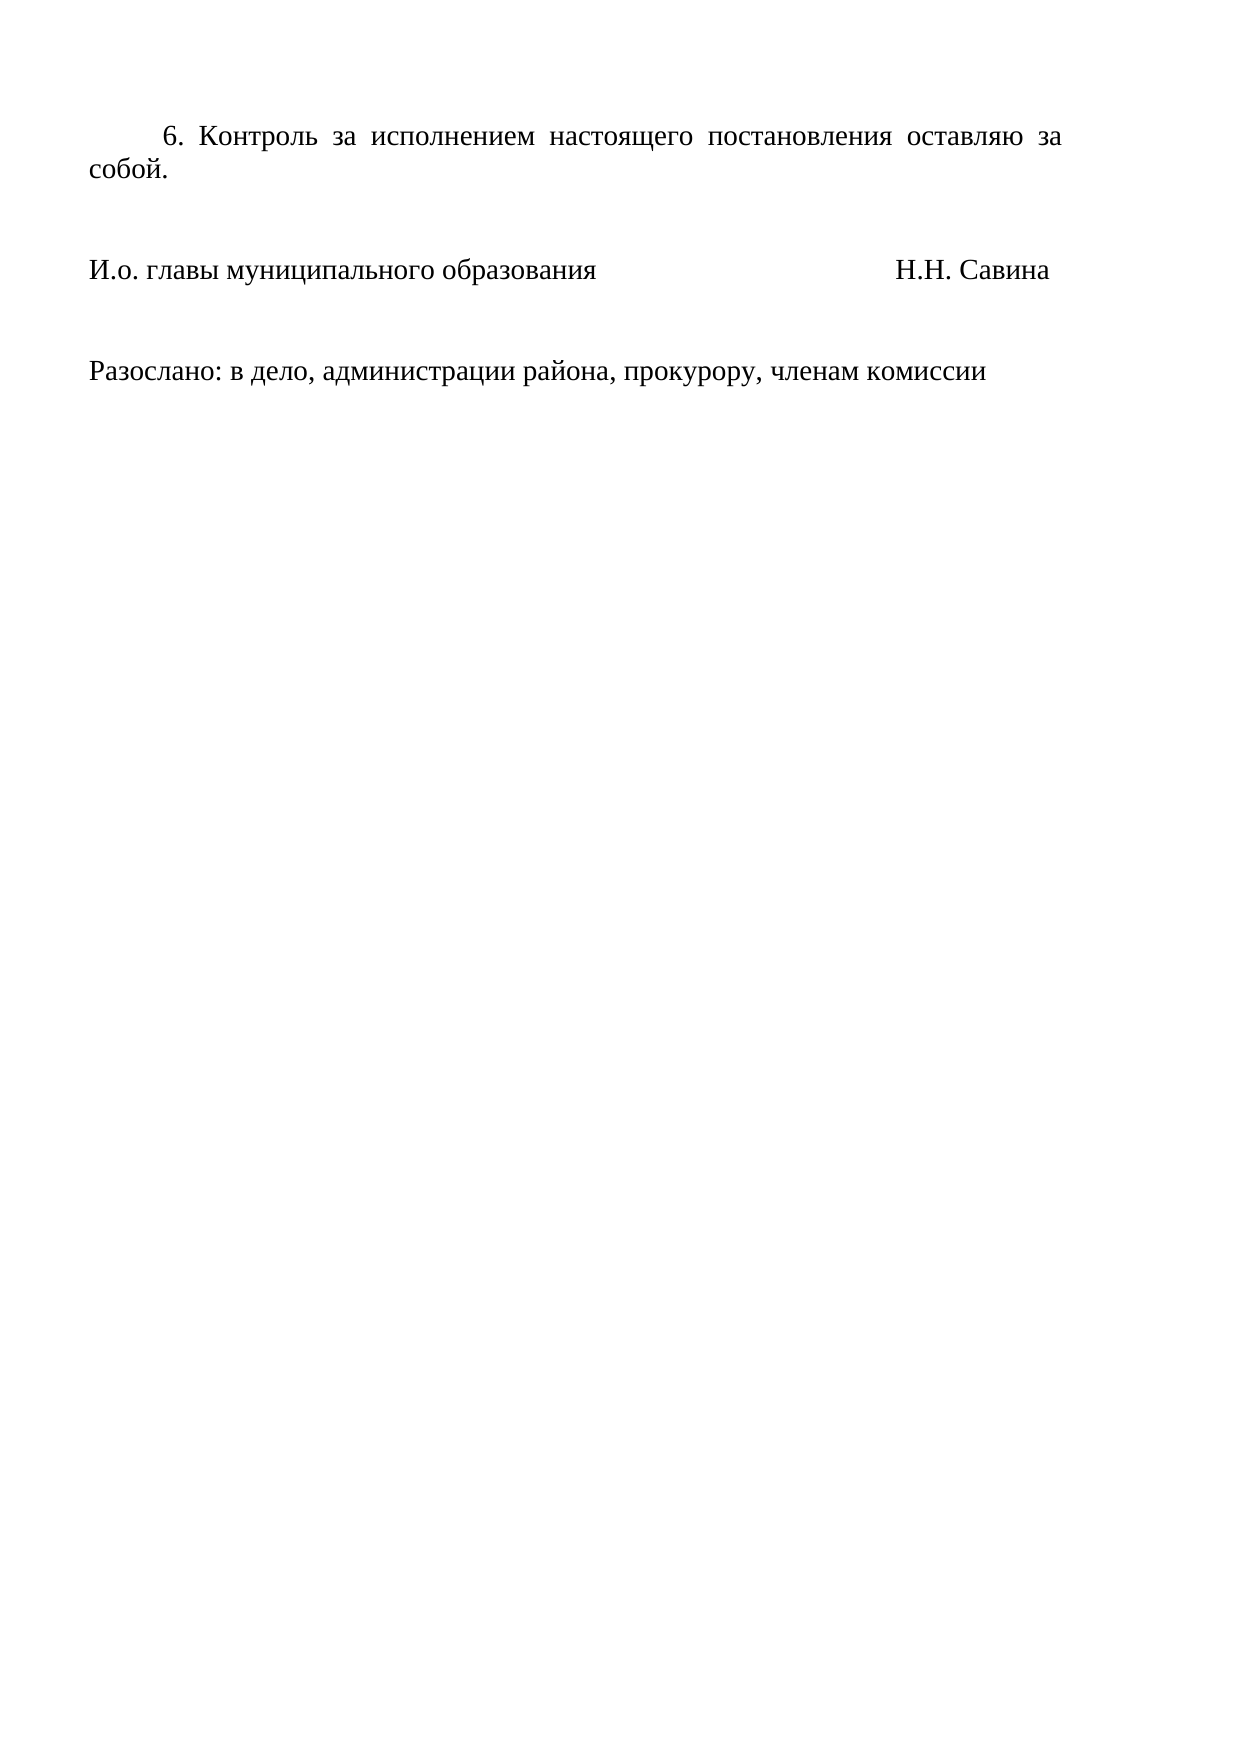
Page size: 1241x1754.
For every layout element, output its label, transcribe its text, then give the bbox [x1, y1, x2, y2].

text И.о. главы муниципального образования Н.Н. Савина [89, 252, 1063, 286]
text Разослано: в дело, администрации района, прокурору, членам комиссии [89, 353, 1063, 386]
text 6. Контроль за исполнением настоящего постановления оставляю за собой. [89, 118, 1063, 185]
